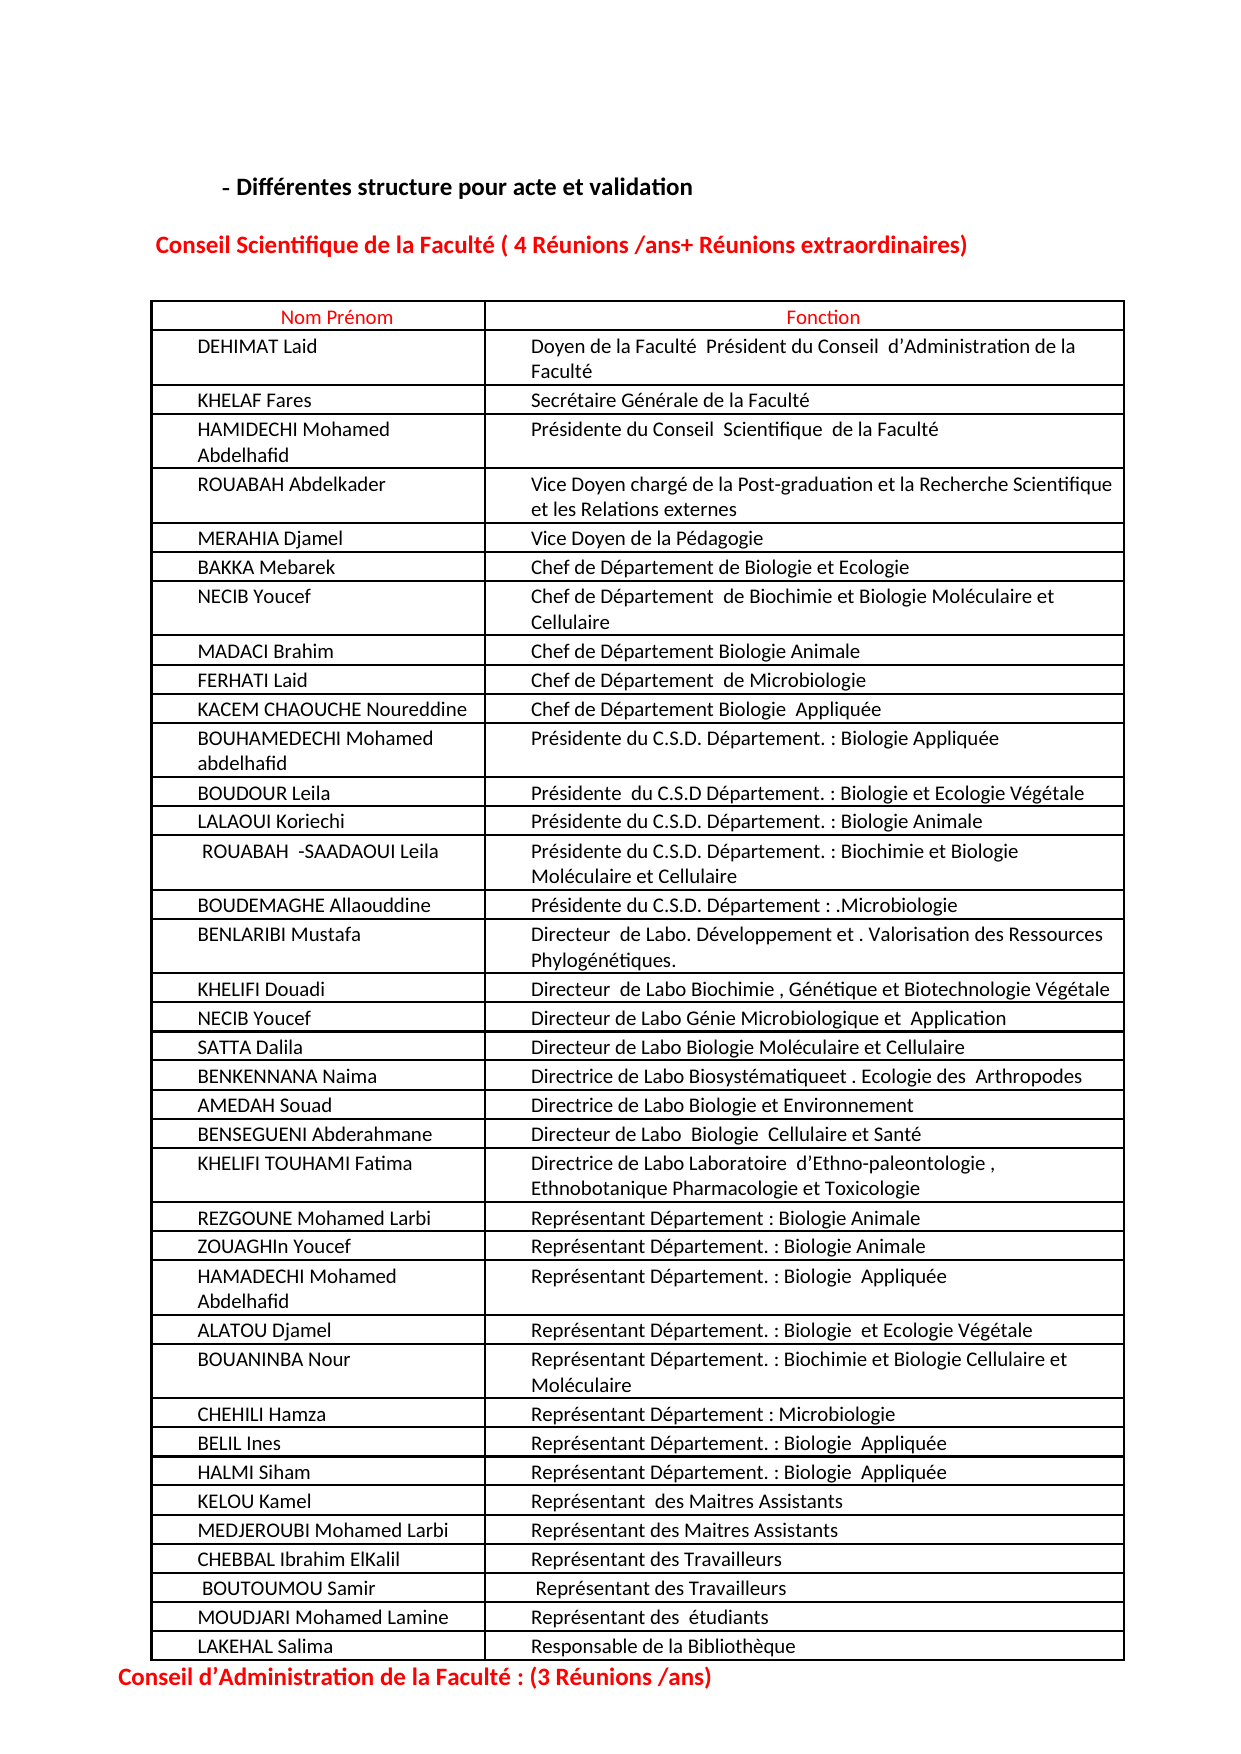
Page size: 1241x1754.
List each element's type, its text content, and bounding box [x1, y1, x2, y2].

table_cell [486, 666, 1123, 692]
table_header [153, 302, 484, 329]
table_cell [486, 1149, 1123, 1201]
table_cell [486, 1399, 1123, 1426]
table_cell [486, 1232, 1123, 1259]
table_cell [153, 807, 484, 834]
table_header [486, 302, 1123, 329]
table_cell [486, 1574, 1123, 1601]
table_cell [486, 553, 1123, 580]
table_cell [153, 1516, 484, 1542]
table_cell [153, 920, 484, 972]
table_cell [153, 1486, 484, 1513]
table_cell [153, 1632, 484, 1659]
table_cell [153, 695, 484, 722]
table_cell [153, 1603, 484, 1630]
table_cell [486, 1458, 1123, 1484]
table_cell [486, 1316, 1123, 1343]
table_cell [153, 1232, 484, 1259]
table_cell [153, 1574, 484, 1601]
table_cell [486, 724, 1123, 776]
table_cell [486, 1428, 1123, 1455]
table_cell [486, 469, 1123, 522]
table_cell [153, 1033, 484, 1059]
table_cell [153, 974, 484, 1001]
list Différentes structure pour acte et validation [222, 171, 1157, 202]
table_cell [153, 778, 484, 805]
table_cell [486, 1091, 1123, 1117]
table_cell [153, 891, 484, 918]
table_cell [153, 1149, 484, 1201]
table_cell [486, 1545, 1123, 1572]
text Conseil Scientifique de la Faculté ( 4 Réunions /ans+ Réunions extraordinaires) [156, 230, 1157, 260]
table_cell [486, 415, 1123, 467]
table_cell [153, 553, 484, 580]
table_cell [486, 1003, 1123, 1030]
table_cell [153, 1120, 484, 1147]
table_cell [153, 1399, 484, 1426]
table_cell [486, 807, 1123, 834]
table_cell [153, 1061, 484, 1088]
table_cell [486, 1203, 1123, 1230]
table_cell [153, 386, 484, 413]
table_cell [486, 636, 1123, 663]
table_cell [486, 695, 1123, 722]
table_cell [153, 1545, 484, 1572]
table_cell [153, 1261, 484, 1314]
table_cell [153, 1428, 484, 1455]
text Conseil d’Administration de la Faculté : (3 Réunions /ans) [118, 410, 1157, 1691]
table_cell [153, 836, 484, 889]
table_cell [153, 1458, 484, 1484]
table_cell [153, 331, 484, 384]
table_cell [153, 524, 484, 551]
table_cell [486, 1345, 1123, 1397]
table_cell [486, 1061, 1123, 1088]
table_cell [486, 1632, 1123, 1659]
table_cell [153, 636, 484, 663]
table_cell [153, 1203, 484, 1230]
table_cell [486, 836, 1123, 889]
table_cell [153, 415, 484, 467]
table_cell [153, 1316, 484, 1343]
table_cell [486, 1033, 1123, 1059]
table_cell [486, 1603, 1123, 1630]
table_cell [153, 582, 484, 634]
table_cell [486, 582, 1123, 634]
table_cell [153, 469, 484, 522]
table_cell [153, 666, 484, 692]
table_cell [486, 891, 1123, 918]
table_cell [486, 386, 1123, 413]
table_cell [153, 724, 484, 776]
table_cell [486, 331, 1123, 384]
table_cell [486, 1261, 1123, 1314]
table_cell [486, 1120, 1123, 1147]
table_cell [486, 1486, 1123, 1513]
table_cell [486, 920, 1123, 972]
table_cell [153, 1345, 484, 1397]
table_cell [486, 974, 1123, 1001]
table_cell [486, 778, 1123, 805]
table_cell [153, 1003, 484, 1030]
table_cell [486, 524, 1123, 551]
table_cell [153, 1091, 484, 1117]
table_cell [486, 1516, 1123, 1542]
